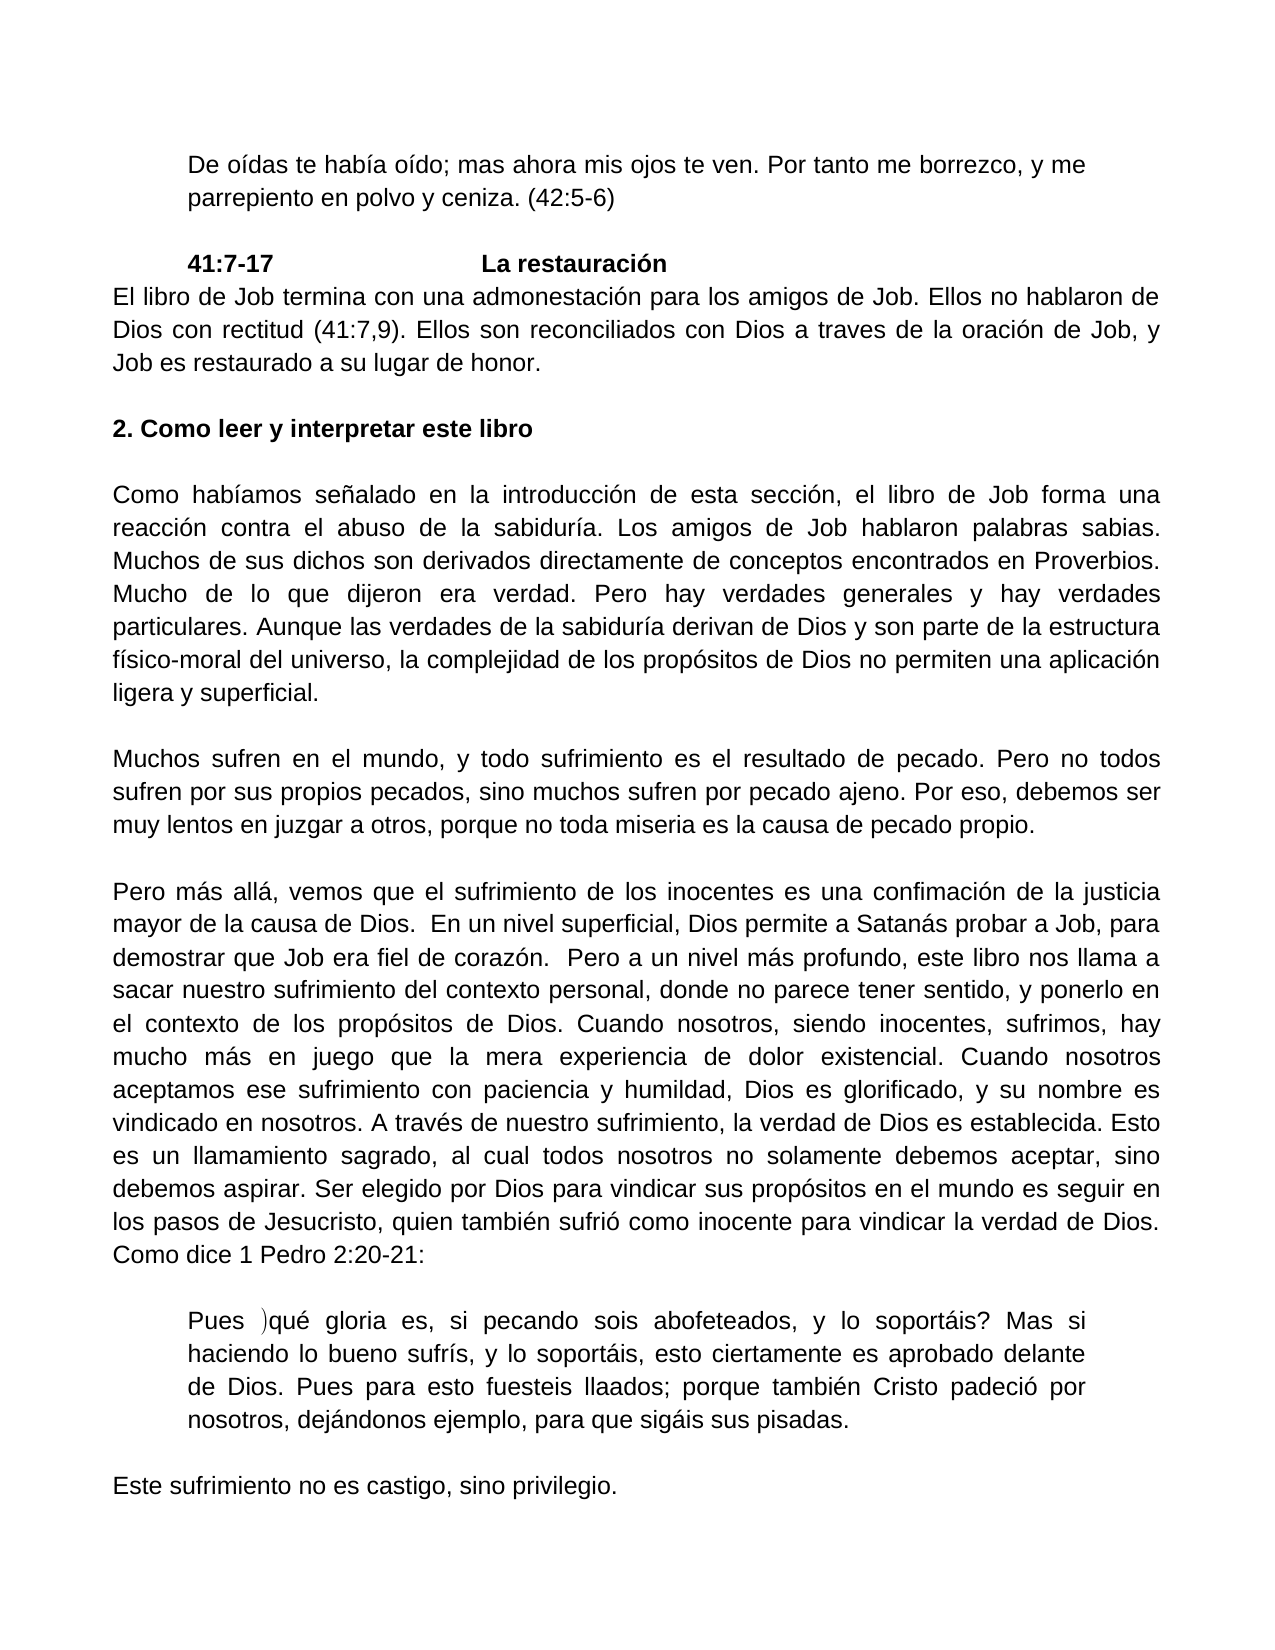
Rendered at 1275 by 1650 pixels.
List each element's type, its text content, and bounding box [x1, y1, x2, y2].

text 41:7-17 La restauración [112, 249, 1162, 278]
text 2. Como leer y interpretar este libro [112, 414, 1162, 443]
text Como habíamos señalado en la introducción de esta sección, el libro de Job forma una reacción contra el abuso de la sabiduría. Los amigos de Job hablaron palabras sabias. Muchos de sus dichos son derivados directamente de conceptos encontrados en Proverbios. Mucho de lo que dijeron era verdad. Pero hay verdades generales y hay verdades particulares. Aunque las verdades de la sabiduría derivan de Dios y son parte de la estructura físico-moral del universo, la complejidad de los propósitos de Dios no permiten una aplicación ligera y superficial. [112, 480, 1162, 707]
text El libro de Job termina con una admonestación para los amigos de Job. Ellos no hablaron de Dios con rectitud (41:7,9). Ellos son reconciliados con Dios a traves de la oración de Job, y Job es restaurado a su lugar de honor. [112, 282, 1162, 377]
text Pues qué gloria es, si pecando sois abofeteados, y lo soportáis? Mas si haciendo lo bueno sufrís, y lo soportáis, esto ciertamente es aprobado delante de Dios. Pues para esto fuesteis llaados; porque también Cristo padeció por nosotros, dejándonos ejemplo, para que sigáis sus pisadas. [187, 1306, 1087, 1434]
text De oídas te había oído; mas ahora mis ojos te ven. Por tanto me borrezco, y me parrepiento en polvo y ceniza. (42:5-6) [187, 150, 1087, 212]
text Este sufrimiento no es castigo, sino privilegio. [112, 1471, 1162, 1500]
text Muchos sufren en el mundo, y todo sufrimiento es el resultado de pecado. Pero no todos sufren por sus propios pecados, sino muchos sufren por pecado ajeno. Por eso, debemos ser muy lentos en juzgar a otros, porque no toda miseria es la causa de pecado propio. [112, 744, 1162, 839]
text Pero más allá, vemos que el sufrimiento de los inocentes es una confimación de la justicia mayor de la causa de Dios. En un nivel superficial, Dios permite a Satanás probar a Job, para demostrar que Job era fiel de corazón. Pero a un nivel más profundo, este libro nos llama a sacar nuestro sufrimiento del contexto personal, donde no parece tener sentido, y ponerlo en el contexto de los propósitos de Dios. Cuando nosotros, siendo inocentes, sufrimos, hay mucho más en juego que la mera experiencia de dolor existencial. Cuando nosotros aceptamos ese sufrimiento con paciencia y humildad, Dios es glorificado, y su nombre es vindicado en nosotros. A través de nuestro sufrimiento, la verdad de Dios es establecida. Esto es un llamamiento sagrado, al cual todos nosotros no solamente debemos aceptar, sino debemos aspirar. Ser elegido por Dios para vindicar sus propósitos en el mundo es seguir en los pasos de Jesucristo, quien también sufrió como inocente para vindicar la verdad de Dios. Como dice 1 Pedro 2:20-21: [112, 876, 1162, 1268]
